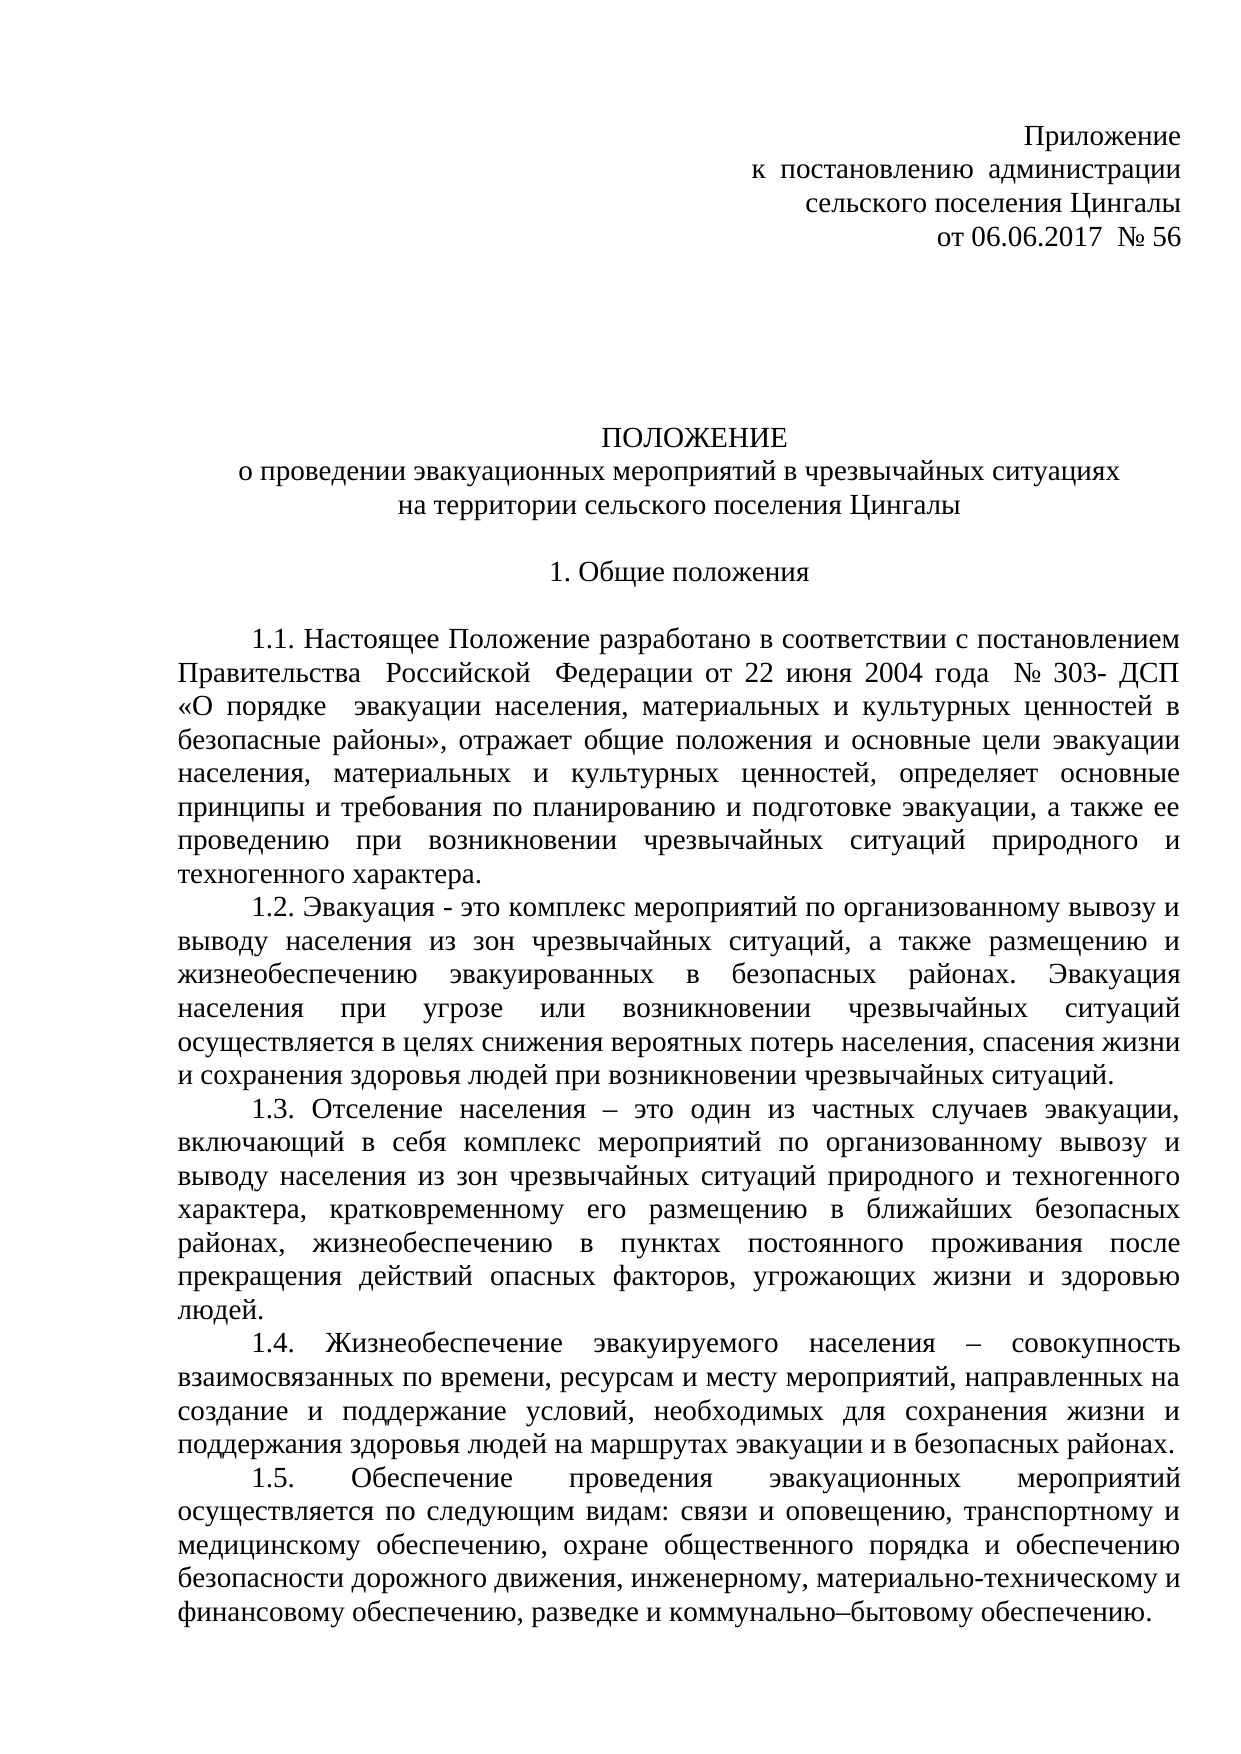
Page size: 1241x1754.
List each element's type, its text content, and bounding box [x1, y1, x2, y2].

text 1.2. Эвакуация - это комплекс мероприятий по организованному вывозу и выводу населения из зон чрезвычайных ситуаций, а также размещению и жизнеобеспечению эвакуированных в безопасных районах. Эвакуация населения при угрозе или возникновении чрезвычайных ситуаций осуществляется в целях снижения вероятных потерь населения, спасения жизни и сохранения здоровья людей при возникновении чрезвычайных ситуаций. [177, 889, 1181, 1091]
text 1.3. Отселение населения – это один из частных случаев эвакуации, включающий в себя комплекс мероприятий по организованному вывозу и выводу населения из зон чрезвычайных ситуаций природного и техногенного характера, кратковременному его размещению в ближайших безопасных районах, жизнеобеспечению в пунктах постоянного проживания после прекращения действий опасных факторов, угрожающих жизни и здоровью людей. [177, 1091, 1181, 1326]
text 1. Общие положения [177, 554, 1181, 588]
text 1.4. Жизнеобеспечение эвакуируемого населения – совокупность взаимосвязанных по времени, ресурсам и месту мероприятий, направленных на создание и поддержание условий, необходимых для сохранения жизни и поддержания здоровья людей на маршрутах эвакуации и в безопасных районах. [177, 1326, 1181, 1460]
text к постановлению администрации сельского поселения Цингалы [177, 152, 1181, 219]
text о проведении эвакуационных мероприятий в чрезвычайных ситуациях [177, 453, 1181, 487]
text Приложение [177, 118, 1181, 152]
text от 06.06.2017 № 56 [177, 219, 1181, 252]
text 1.1. Настоящее Положение разработано в соответствии с постановлением Правительства Российской Федерации от 22 июня 2004 года № 303- ДСП «О порядке эвакуации населения, материальных и культурных ценностей в безопасные районы», отражает общие положения и основные цели эвакуации населения, материальных и культурных ценностей, определяет основные принципы и требования по планированию и подготовке эвакуации, а также ее проведению при возникновении чрезвычайных ситуаций природного и техногенного характера. [177, 621, 1181, 889]
text 1.5. Обеспечение проведения эвакуационных мероприятий осуществляется по следующим видам: связи и оповещению, транспортному и медицинскому обеспечению, охране общественного порядка и обеспечению безопасности дорожного движения, инженерному, материально-техническому и финансовому обеспечению, разведке и коммунально–бытовому обеспечению. [177, 1460, 1181, 1627]
text ПОЛОЖЕНИЕ [251, 420, 1181, 453]
text на территории сельского поселения Цингалы [177, 487, 1181, 521]
